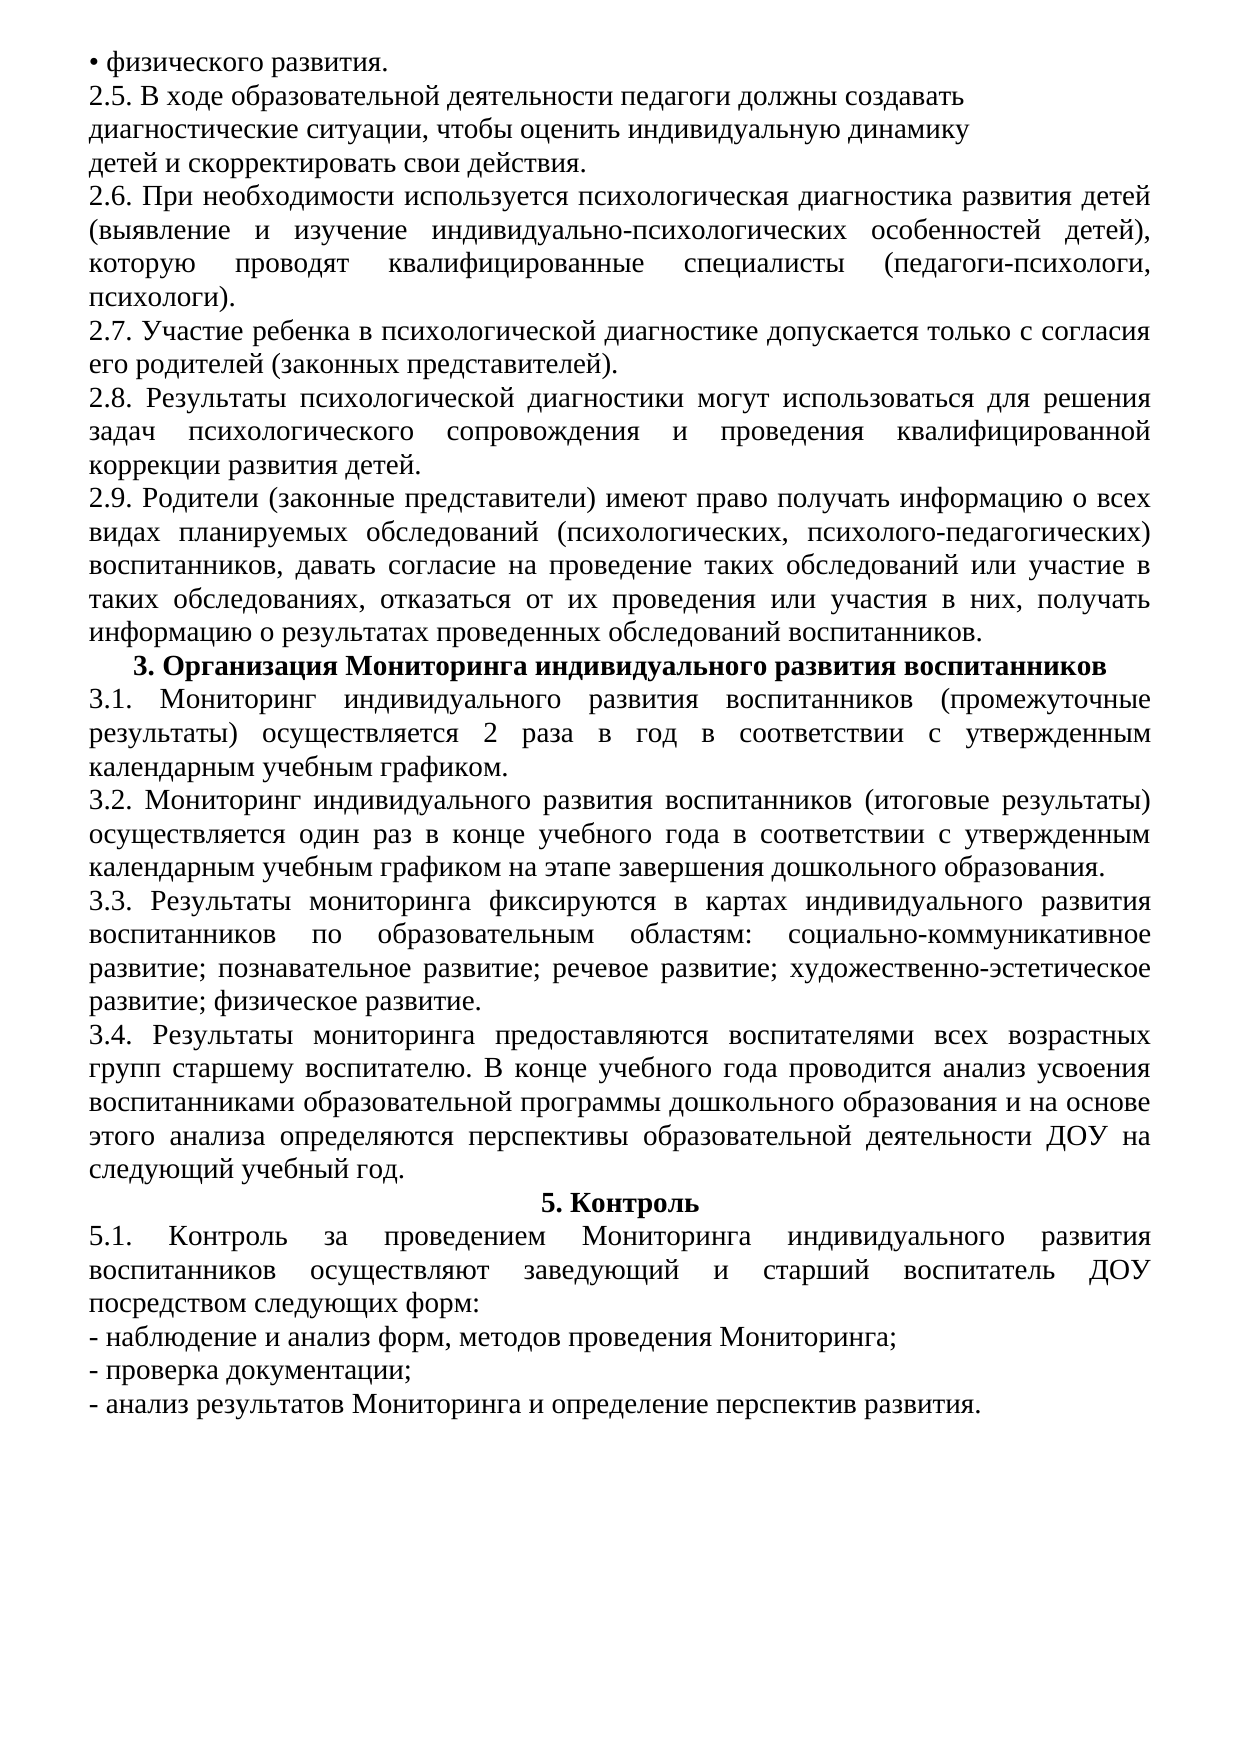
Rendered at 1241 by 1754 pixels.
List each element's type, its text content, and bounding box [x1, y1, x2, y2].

text 2.7. Участие ребенка в психологической диагностике допускается только с согласия его родителей (законных представителей). [89, 313, 1152, 380]
text 2.8. Результаты психологической диагностики могут использоваться для решения задач психологического сопровождения и проведения квалифицированной коррекции развития детей. [89, 380, 1152, 480]
text 5.1. Контроль за проведением Мониторинга индивидуального развития воспитанников осуществляют заведующий и старший воспитатель ДОУ посредством следующих форм: [89, 1218, 1152, 1319]
text - наблюдение и анализ форм, методов проведения Мониторинга; [89, 1319, 1152, 1352]
text 3.2. Мониторинг индивидуального развития воспитанников (итоговые результаты) осуществляется один раз в конце учебного года в соответствии с утвержденным календарным учебным графиком на этапе завершения дошкольного образования. [89, 782, 1152, 883]
text 2.6. При необходимости используется психологическая диагностика развития детей (выявление и изучение индивидуально-психологических особенностей детей), которую проводят квалифицированные специалисты (педагоги-психологи, психологи). [89, 178, 1152, 313]
text 3.1. Мониторинг индивидуального развития воспитанников (промежуточные результаты) осуществляется 2 раза в год в соответствии с утвержденным календарным учебным графиком. [89, 682, 1152, 782]
text • физического развития. [89, 44, 1152, 78]
text детей и скорректировать свои действия. [89, 145, 1152, 178]
text 2.5. В ходе образовательной деятельности педагоги должны создавать [89, 78, 1152, 111]
text 3. Организация Мониторинга индивидуального развития воспитанников [89, 648, 1152, 682]
text 2.9. Родители (законные представители) имеют право получать информацию о всех видах планируемых обследований (психологических, психолого-педагогических) воспитанников, давать согласие на проведение таких обследований или участие в таких обследованиях, отказаться от их проведения или участия в них, получать информацию о результатах проведенных обследований воспитанников. [89, 480, 1152, 648]
text - проверка документации; [89, 1352, 1152, 1386]
text 5. Контроль [89, 1185, 1152, 1218]
text 3.3. Результаты мониторинга фиксируются в картах индивидуального развития воспитанников по образовательным областям: социально-коммуникативное развитие; познавательное развитие; речевое развитие; художественно-эстетическое развитие; физическое развитие. [89, 883, 1152, 1017]
text 3.4. Результаты мониторинга предоставляются воспитателями всех возрастных групп старшему воспитателю. В конце учебного года проводится анализ усвоения воспитанниками образовательной программы дошкольного образования и на основе этого анализа определяются перспективы образовательной деятельности ДОУ на следующий учебный год. [89, 1017, 1152, 1185]
text - анализ результатов Мониторинга и определение перспектив развития. [89, 1386, 1152, 1419]
text диагностические ситуации, чтобы оценить индивидуальную динамику [89, 111, 1152, 145]
